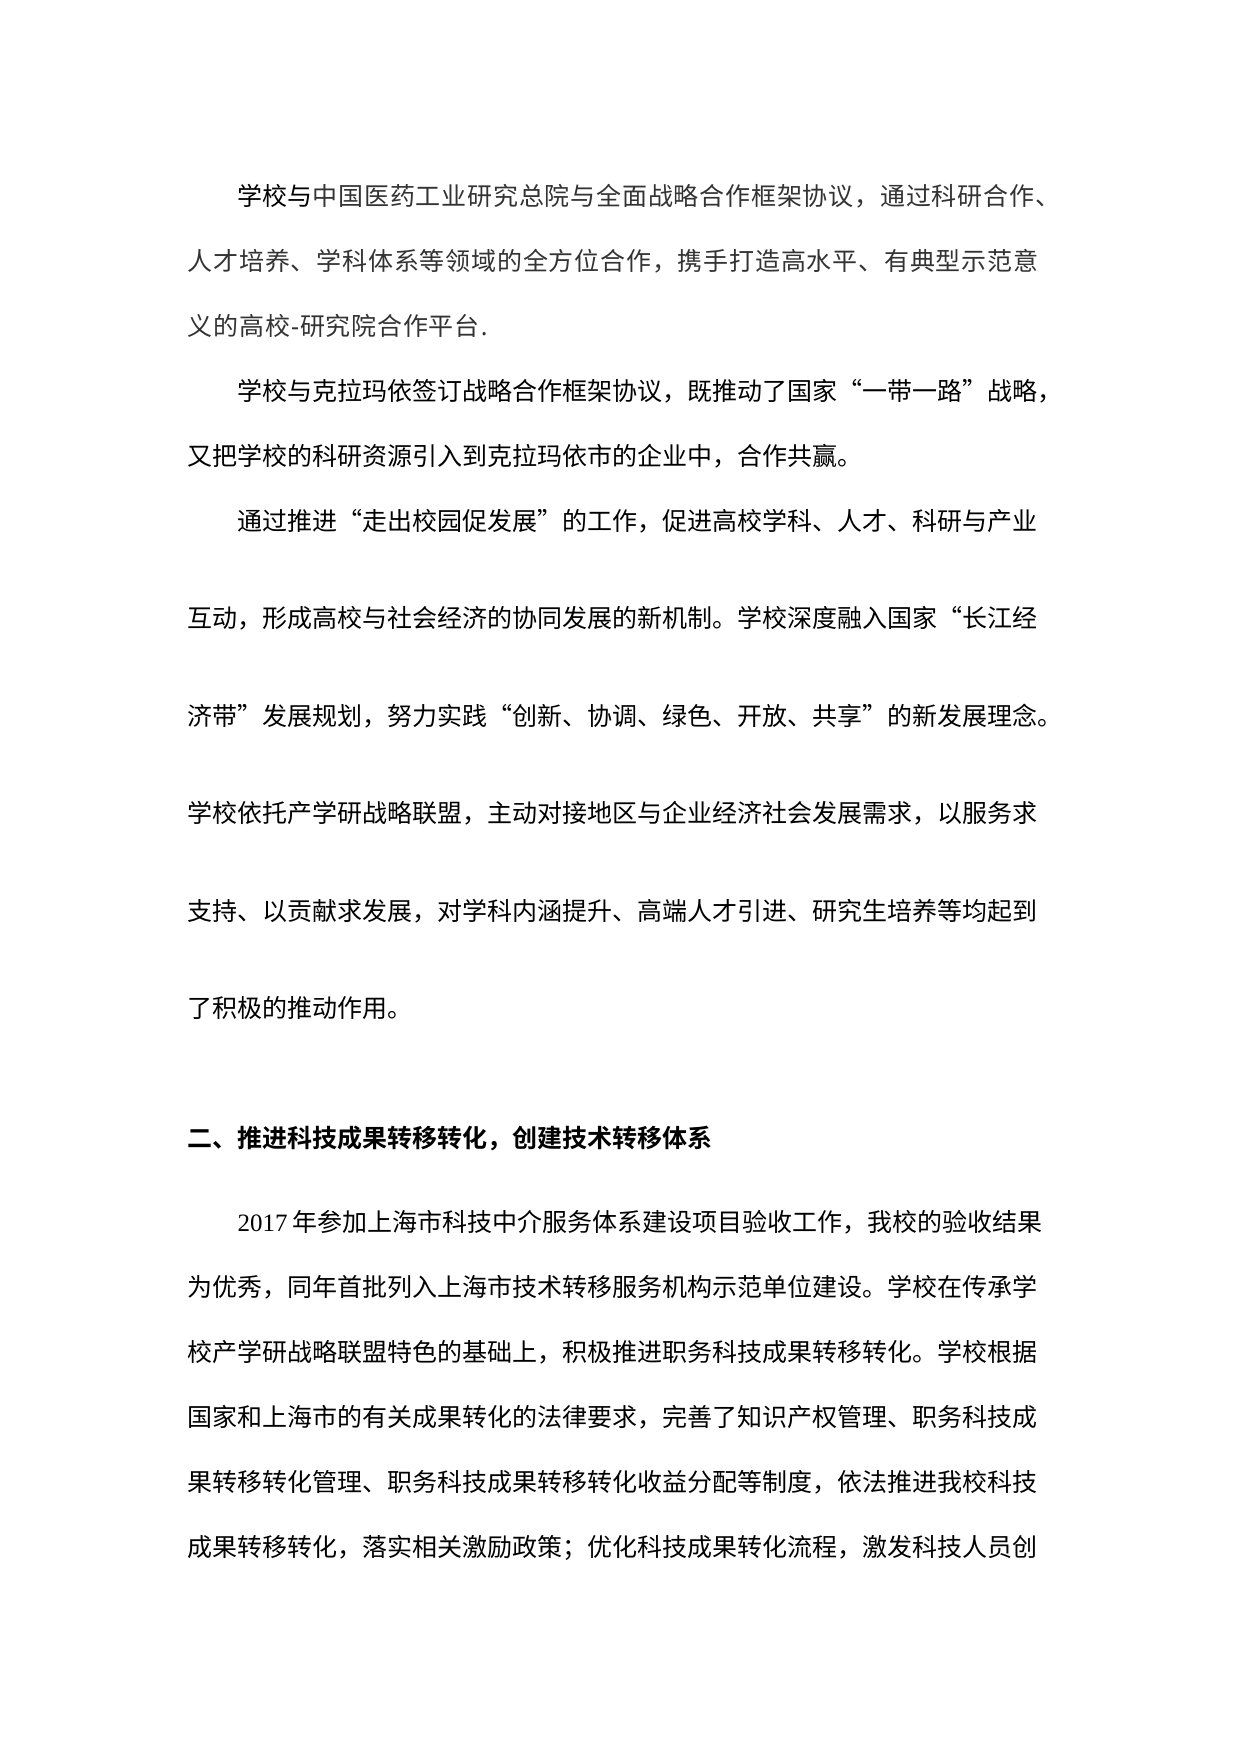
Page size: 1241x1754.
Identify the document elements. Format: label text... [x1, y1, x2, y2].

subtitle 学校与中国医药工业研究总院与全面战略合作框架协议，通过科研合作、人才培养、学科体系等领域的全方位合作，携手打造高水平、有典型示范意义的高校-研究院合作平台. [187, 162, 1053, 357]
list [187, 1188, 1053, 1578]
text 通过推进“走出校园促发展”的工作，促进高校学科、人才、科研与产业互动，形成高校与社会经济的协同发展的新机制。学校深度融入国家“长江经济带”发展规划，努力实践“创新、协调、绿色、开放、共享”的新发展理念。学校依托产学研战略联盟，主动对接地区与企业经济社会发展需求，以服务求支持、以贡献求发展，对学科内涵提升、高端人才引进、研究生培养等均起到了积极的推动作用。 [187, 487, 1053, 1039]
text 二、推进科技成果转移转化，创建技术转移体系 [187, 1104, 1053, 1169]
subtitle 学校与克拉玛依签订战略合作框架协议，既推动了国家“一带一路”战略，又把学校的科研资源引入到克拉玛依市的企业中，合作共赢。 [187, 357, 1053, 487]
